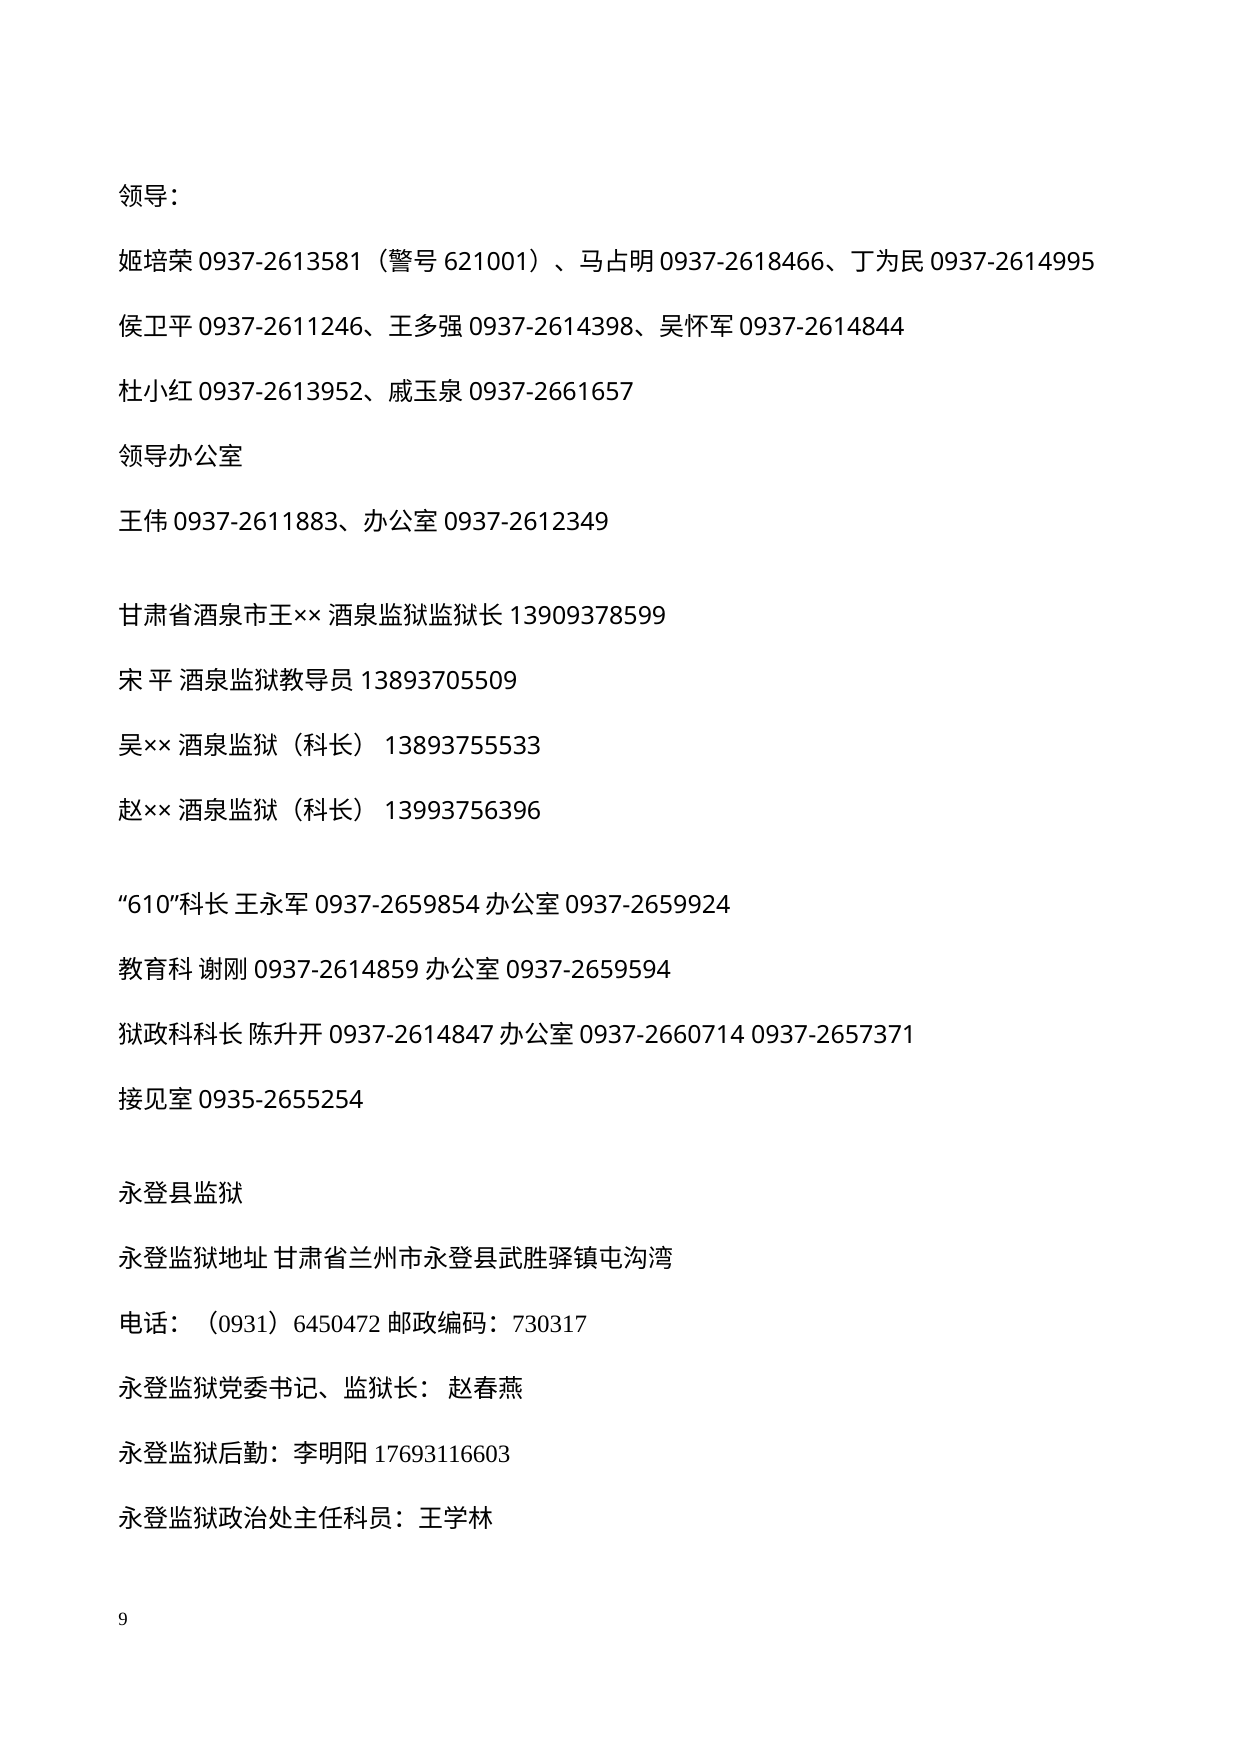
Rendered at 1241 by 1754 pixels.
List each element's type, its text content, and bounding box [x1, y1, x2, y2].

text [118, 1159, 1122, 1549]
text 甘肃省酒泉市王×× 酒泉监狱监狱长 13909378599 宋 平 酒泉监狱教导员 13893705509 吴×× 酒泉监狱（科长） 13893755533 赵×× 酒泉监狱（科长） 13993756396 [118, 581, 1122, 841]
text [118, 162, 1122, 552]
text “610”科长 王永军0937-2659854办公室0937-2659924 教育科 谢刚0937-2614859 办公室0937-2659594 狱政科科长 陈升开0937-2614847办公室0937-2660714 0937-2657371 接见室0935-2655254 [118, 870, 1122, 1130]
